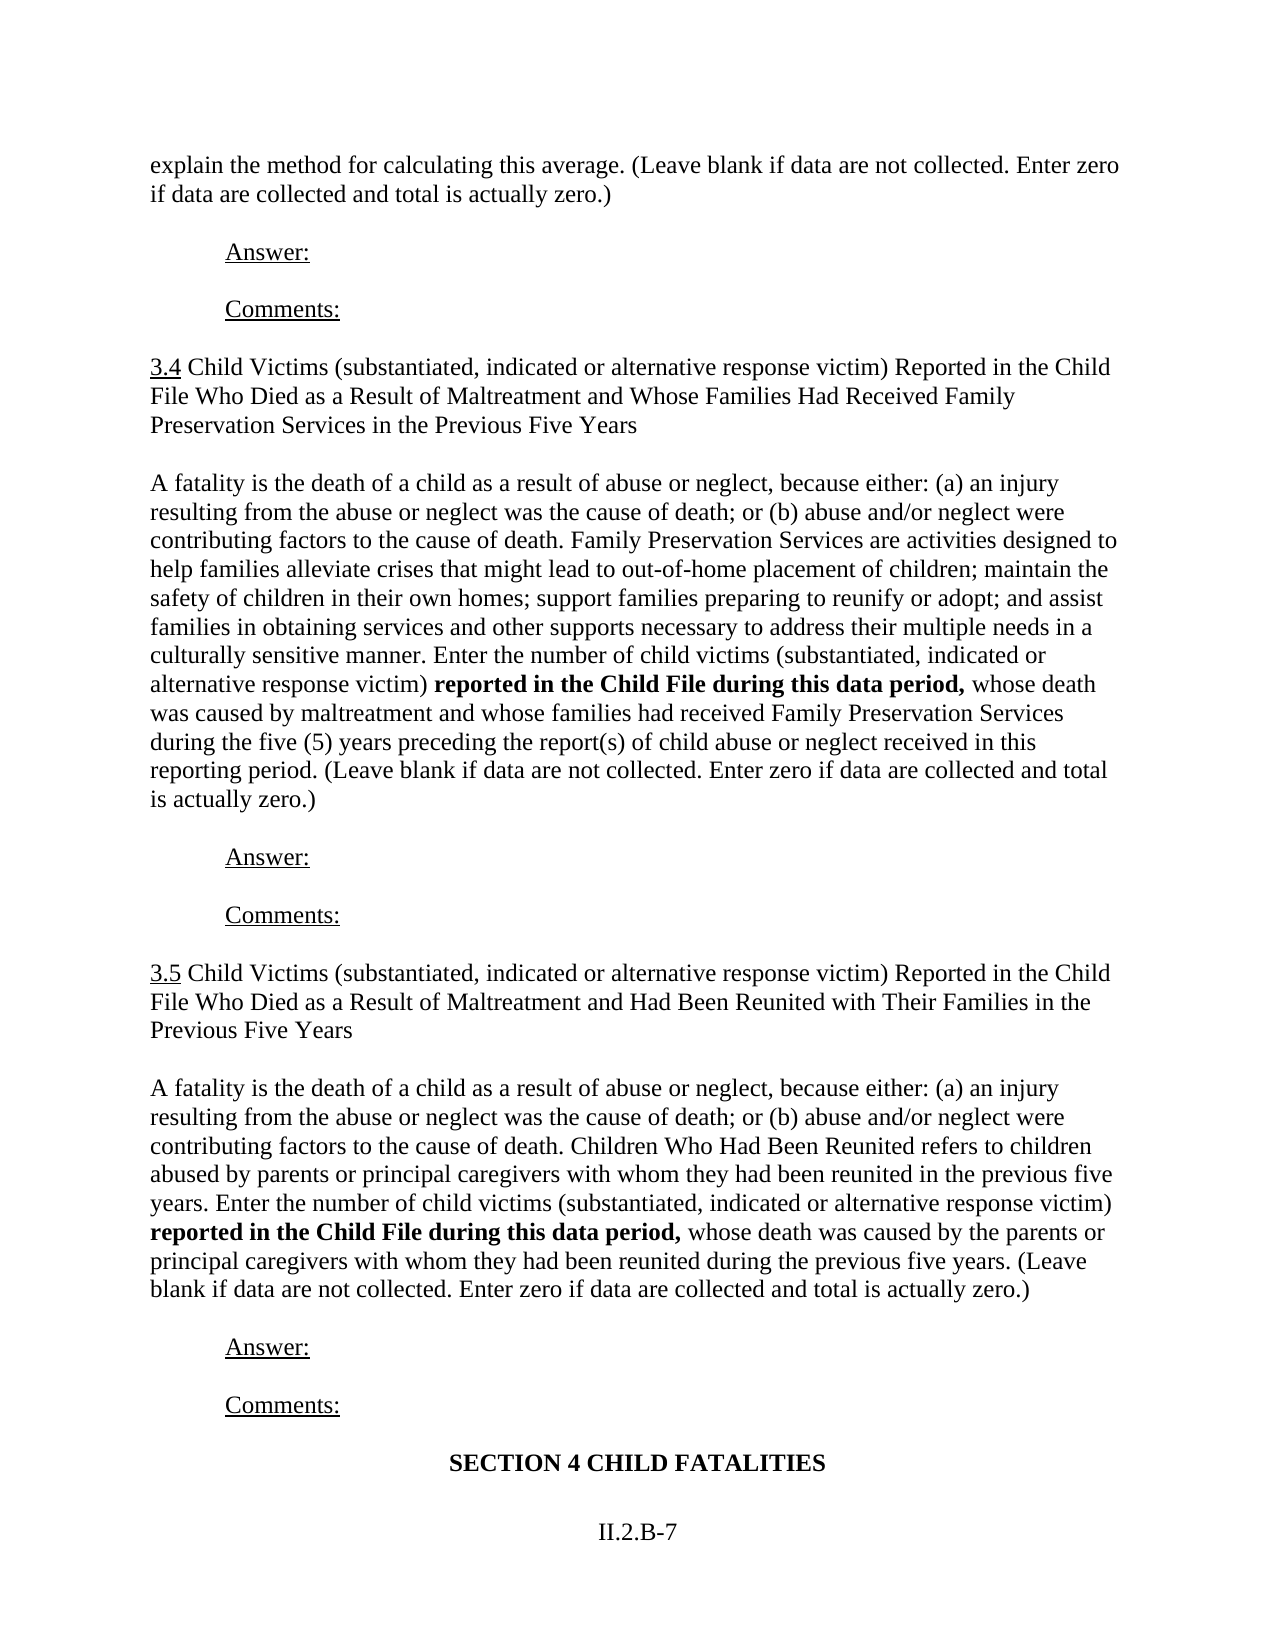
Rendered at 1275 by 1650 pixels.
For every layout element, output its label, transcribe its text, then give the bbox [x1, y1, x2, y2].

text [150, 150, 1125, 207]
text Comments: [225, 900, 1125, 929]
text 3.5 Child Victims (substantiated, indicated or alternative response victim) Reported in the Child File Who Died as a Result of Maltreatment and Had Been Reunited with Their Families in the Previous Five Years [150, 958, 1125, 1044]
text Answer: [225, 1332, 1125, 1361]
text Comments: [225, 294, 1125, 323]
text Comments: [225, 1390, 1125, 1419]
text 3.4 Child Victims (substantiated, indicated or alternative response victim) Reported in the Child File Who Died as a Result of Maltreatment and Whose Families Had Received Family Preservation Services in the Previous Five Years [150, 352, 1125, 439]
text Answer: [225, 842, 1125, 871]
text Answer: [225, 237, 1125, 265]
text A fatality is the death of a child as a result of abuse or neglect, because either: (a) an injury resulting from the abuse or neglect was the cause of death; or (b) abuse and/or neglect were contributing factors to the cause of death. Children Who Had Been Reunited refers to children abused by parents or principal caregivers with whom they had been reunited in the previous five years. Enter the number of child victims (substantiated, indicated or alternative response victim) reported in the Child File during this data period, whose death was caused by the parents or principal caregivers with whom they had been reunited during the previous five years. (Leave blank if data are not collected. Enter zero if data are collected and total is actually zero.) [150, 1073, 1125, 1303]
subtitle SECTION 4 CHILD FATALITIES [150, 1448, 1125, 1477]
text A fatality is the death of a child as a result of abuse or neglect, because either: (a) an injury resulting from the abuse or neglect was the cause of death; or (b) abuse and/or neglect were contributing factors to the cause of death. Family Preservation Services are activities designed to help families alleviate crises that might lead to out-of-home placement of children; maintain the safety of children in their own homes; support families preparing to reunify or adopt; and assist families in obtaining services and other supports necessary to address their multiple needs in a culturally sensitive manner. Enter the number of child victims (substantiated, indicated or alternative response victim) reported in the Child File during this data period, whose death was caused by maltreatment and whose families had received Family Preservation Services during the five (5) years preceding the report(s) of child abuse or neglect received in this reporting period. (Leave blank if data are not collected. Enter zero if data are collected and total is actually zero.) [150, 468, 1125, 813]
